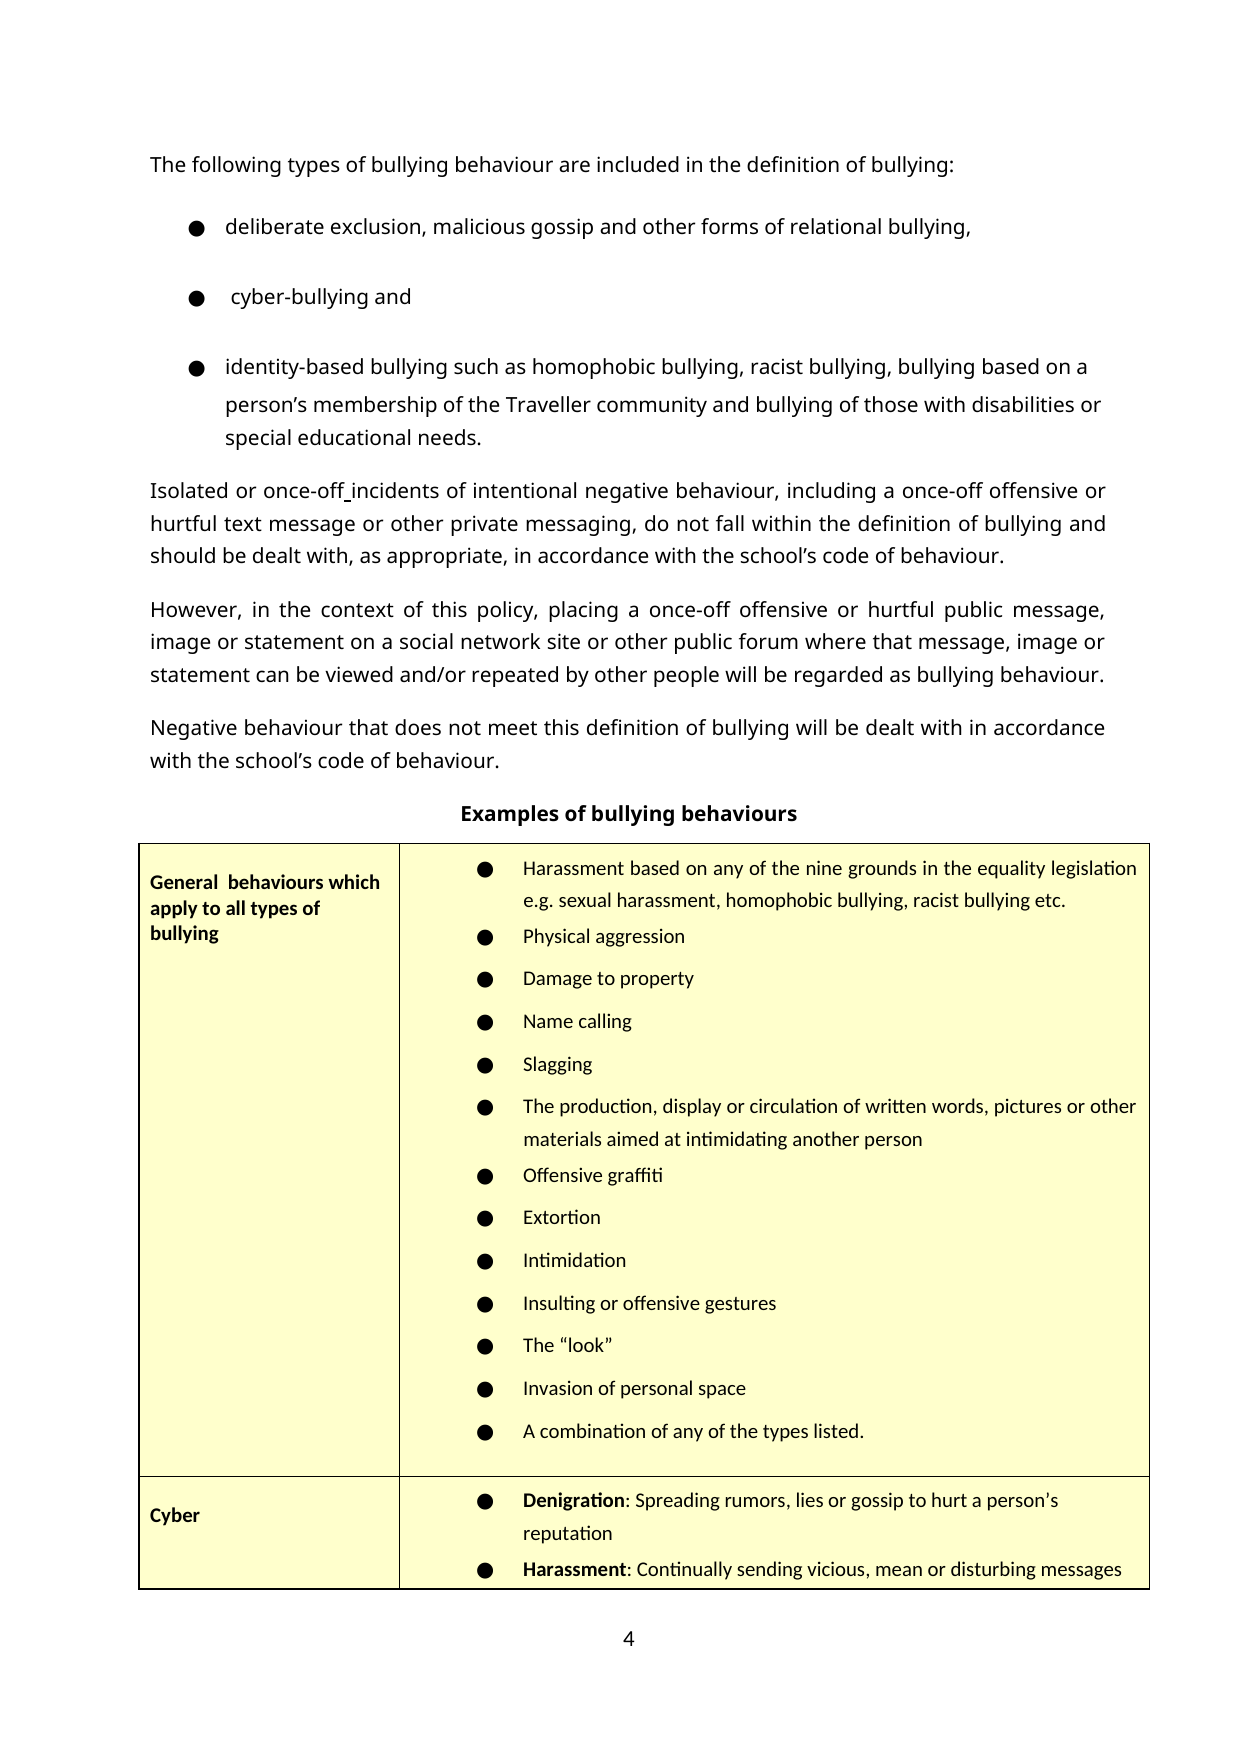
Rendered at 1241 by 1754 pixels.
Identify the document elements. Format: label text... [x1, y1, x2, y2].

list deliberate exclusion, malicious gossip and other forms of relational bullying, [187, 203, 1107, 246]
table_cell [400, 1477, 1149, 1588]
text Examples of bullying behaviours [150, 799, 1107, 828]
table_header General behaviours which apply to all types of bullying [140, 844, 399, 1476]
text Isolated or once-off incidents of intentional negative behaviour, including a once-off offensive or hurtful text message or other private messaging, do not fall within the definition of bullying and should be dealt with, as appropriate, in accordance with the school’s code of behaviour. [150, 476, 1107, 570]
table_cell Cyber [140, 1477, 399, 1588]
text The following types of bullying behaviour are included in the definition of bullying: [150, 150, 1107, 178]
table_header Harassment based on any of the nine grounds in the equality legislation e.g. sexual harassment, homophobic bullying, racist bullying etc. Physical aggression Damage to property Name calling Slagging The production, display or circulation of written words, pictures or other materials aimed at intimidating another person Offensive graffiti Extortion Intimidation Insulting or offensive gestures The “look” Invasion of personal space A combination of any of the types listed. [400, 844, 1149, 1476]
list cyber-bullying and [187, 273, 1107, 316]
text However, in the context of this policy, placing a once-off offensive or hurtful public message, image or statement on a social network site or other public forum where that message, image or statement can be viewed and/or repeated by other people will be regarded as bullying behaviour. [150, 595, 1107, 688]
list identity-based bullying such as homophobic bullying, racist bullying, bullying based on a person’s membership of the Traveller community and bullying of those with disabilities or special educational needs. [187, 343, 1107, 451]
text Negative behaviour that does not meet this definition of bullying will be dealt with in accordance with the school’s code of behaviour. [150, 713, 1107, 774]
